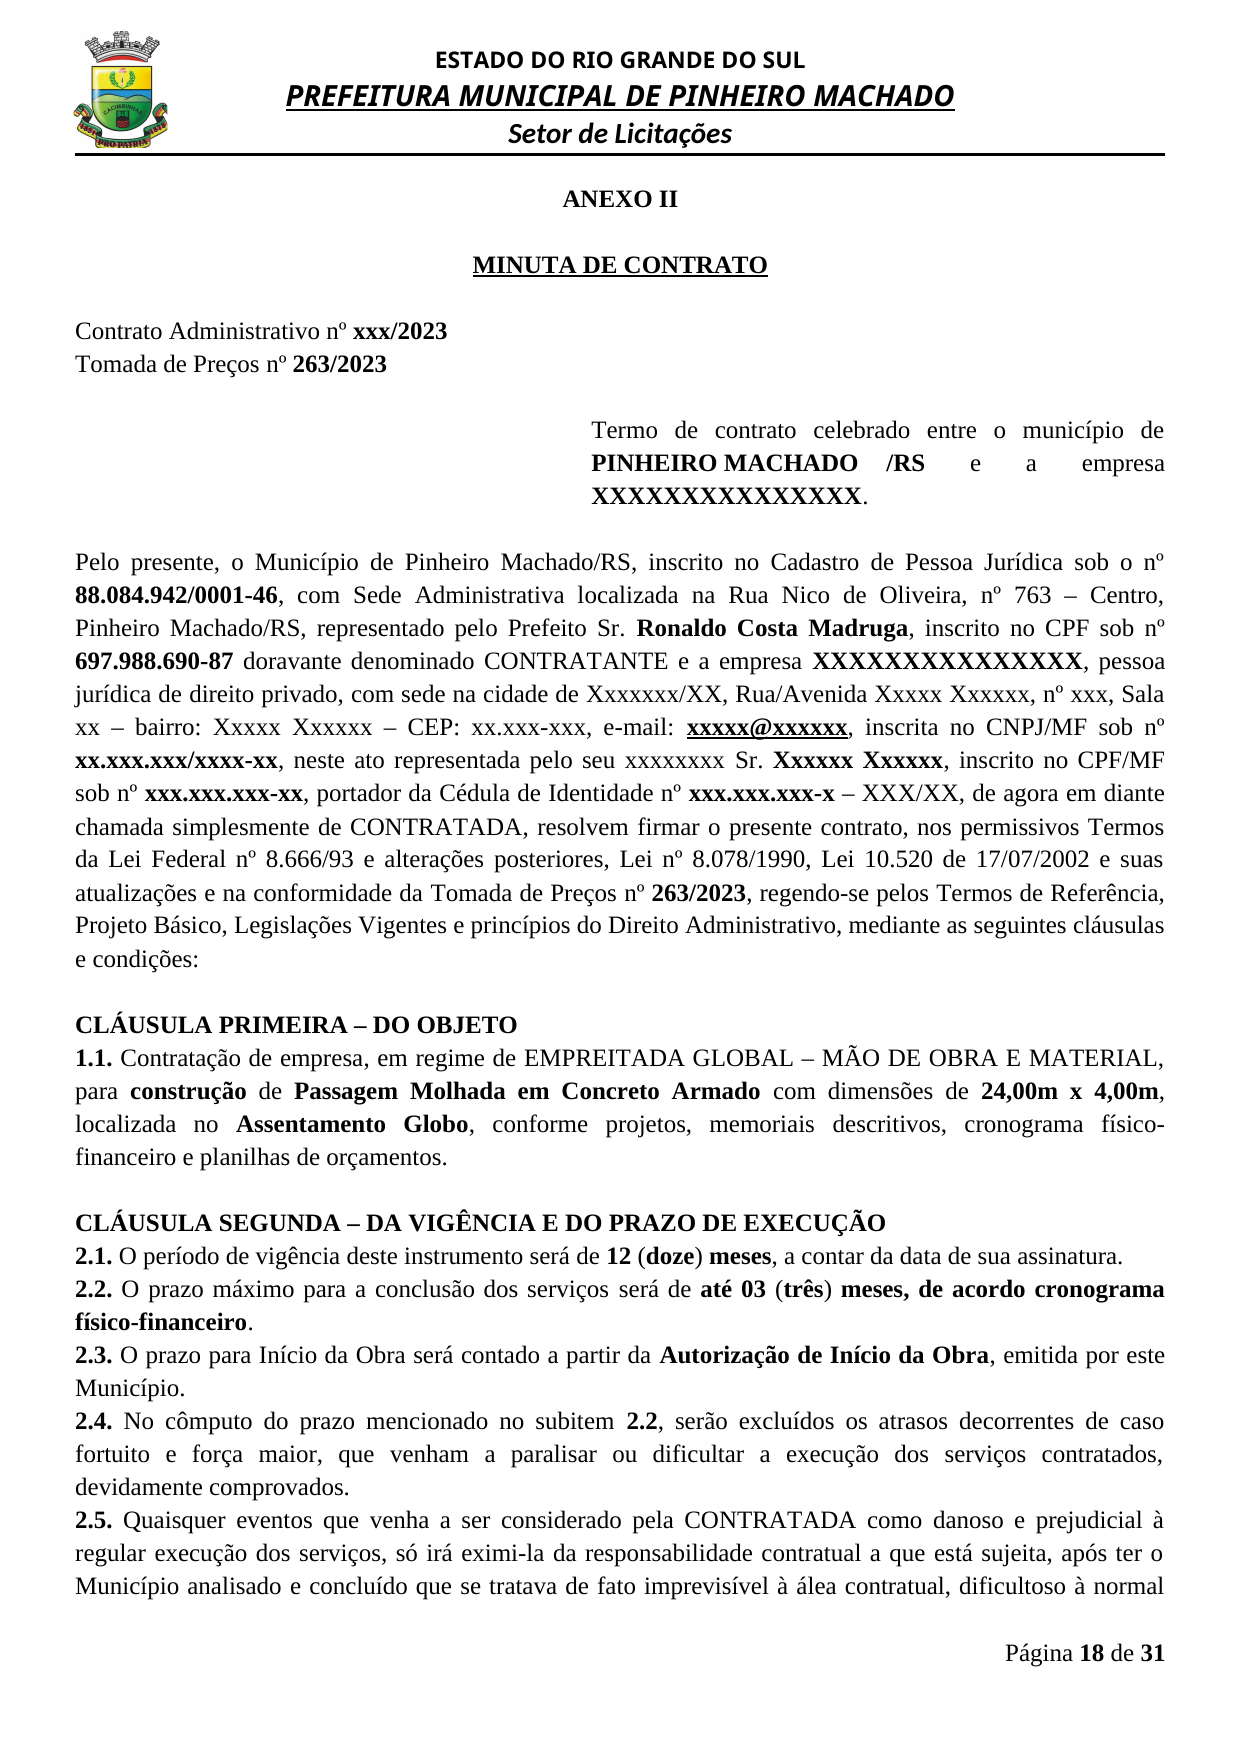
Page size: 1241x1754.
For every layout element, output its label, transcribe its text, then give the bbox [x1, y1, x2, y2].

text MINUTA DE CONTRATO [75, 250, 1165, 279]
text CLÁUSULA SEGUNDA – DA VIGÊNCIA E DO PRAZO DE EXECUÇÃO [75, 1208, 1165, 1237]
text 2.2. O prazo máximo para a conclusão dos serviços será de até 03 (três) meses, de acordo cronograma físico-financeiro. [75, 1274, 1165, 1336]
text Tomada de Preços nº 263/2023 [75, 349, 1165, 378]
text Pelo presente, o Município de Pinheiro Machado/RS, inscrito no Cadastro de Pessoa Jurídica sob o nº 88.084.942/0001-46, com Sede Administrativa localizada na Rua Nico de Oliveira, nº 763 – Centro, Pinheiro Machado/RS, representado pelo Prefeito Sr. Ronaldo Costa Madruga, inscrito no CPF sob nº 697.988.690-87 doravante denominado CONTRATANTE e a empresa XXXXXXXXXXXXXXX, pessoa jurídica de direito privado, com sede na cidade de Xxxxxxx/XX, Rua/Avenida Xxxxx Xxxxxx, nº xxx, Sala xx – bairro: Xxxxx Xxxxxx – CEP: xx.xxx-xxx, e-mail: xxxxx@xxxxxx, inscrita no CNPJ/MF sob nº xx.xxx.xxx/xxxx-xx, neste ato representada pelo seu xxxxxxxx Sr. Xxxxxx Xxxxxx, inscrito no CPF/MF sob nº xxx.xxx.xxx-xx, portador da Cédula de Identidade nº xxx.xxx.xxx-x – XXX/XX, de agora em diante chamada simplesmente de CONTRATADA, resolvem firmar o presente contrato, nos permissivos Termos da Lei Federal nº 8.666/93 e alterações posteriores, Lei nº 8.078/1990, Lei 10.520 de 17/07/2002 e suas atualizações e na conformidade da Tomada de Preços nº 263/2023, regendo-se pelos Termos de Referência, Projeto Básico, Legislações Vigentes e princípios do Direito Administrativo, mediante as seguintes cláusulas e condições: [75, 547, 1165, 972]
text 2.3. O prazo para Início da Obra será contado a partir da Autorização de Início da Obra, emitida por este Município. [75, 1340, 1165, 1402]
picture [73, 31, 168, 148]
text 2.1. O período de vigência deste instrumento será de 12 (doze) meses, a contar da data de sua assinatura. [75, 1241, 1165, 1269]
text Termo de contrato celebrado entre o município de PINHEIRO MACHADO /RS e a empresa XXXXXXXXXXXXXXX. [591, 415, 1165, 510]
text Contrato Administrativo nº xxx/2023 [75, 316, 1165, 345]
text CLÁUSULA PRIMEIRA – DO OBJETO [75, 1010, 1165, 1038]
text ANEXO II [75, 184, 1165, 213]
text 2.4. No cômputo do prazo mencionado no subitem 2.2, serão excluídos os atrasos decorrentes de caso fortuito e força maior, que venham a paralisar ou dificultar a execução dos serviços contratados, devidamente comprovados. [75, 1406, 1165, 1501]
text 1.1. Contratação de empresa, em regime de EMPREITADA GLOBAL – MÃO DE OBRA E MATERIAL, para construção de Passagem Molhada em Concreto Armado com dimensões de 24,00m x 4,00m, localizada no Assentamento Globo, conforme projetos, memoriais descritivos, cronograma físico-financeiro e planilhas de orçamentos. [75, 1043, 1165, 1171]
